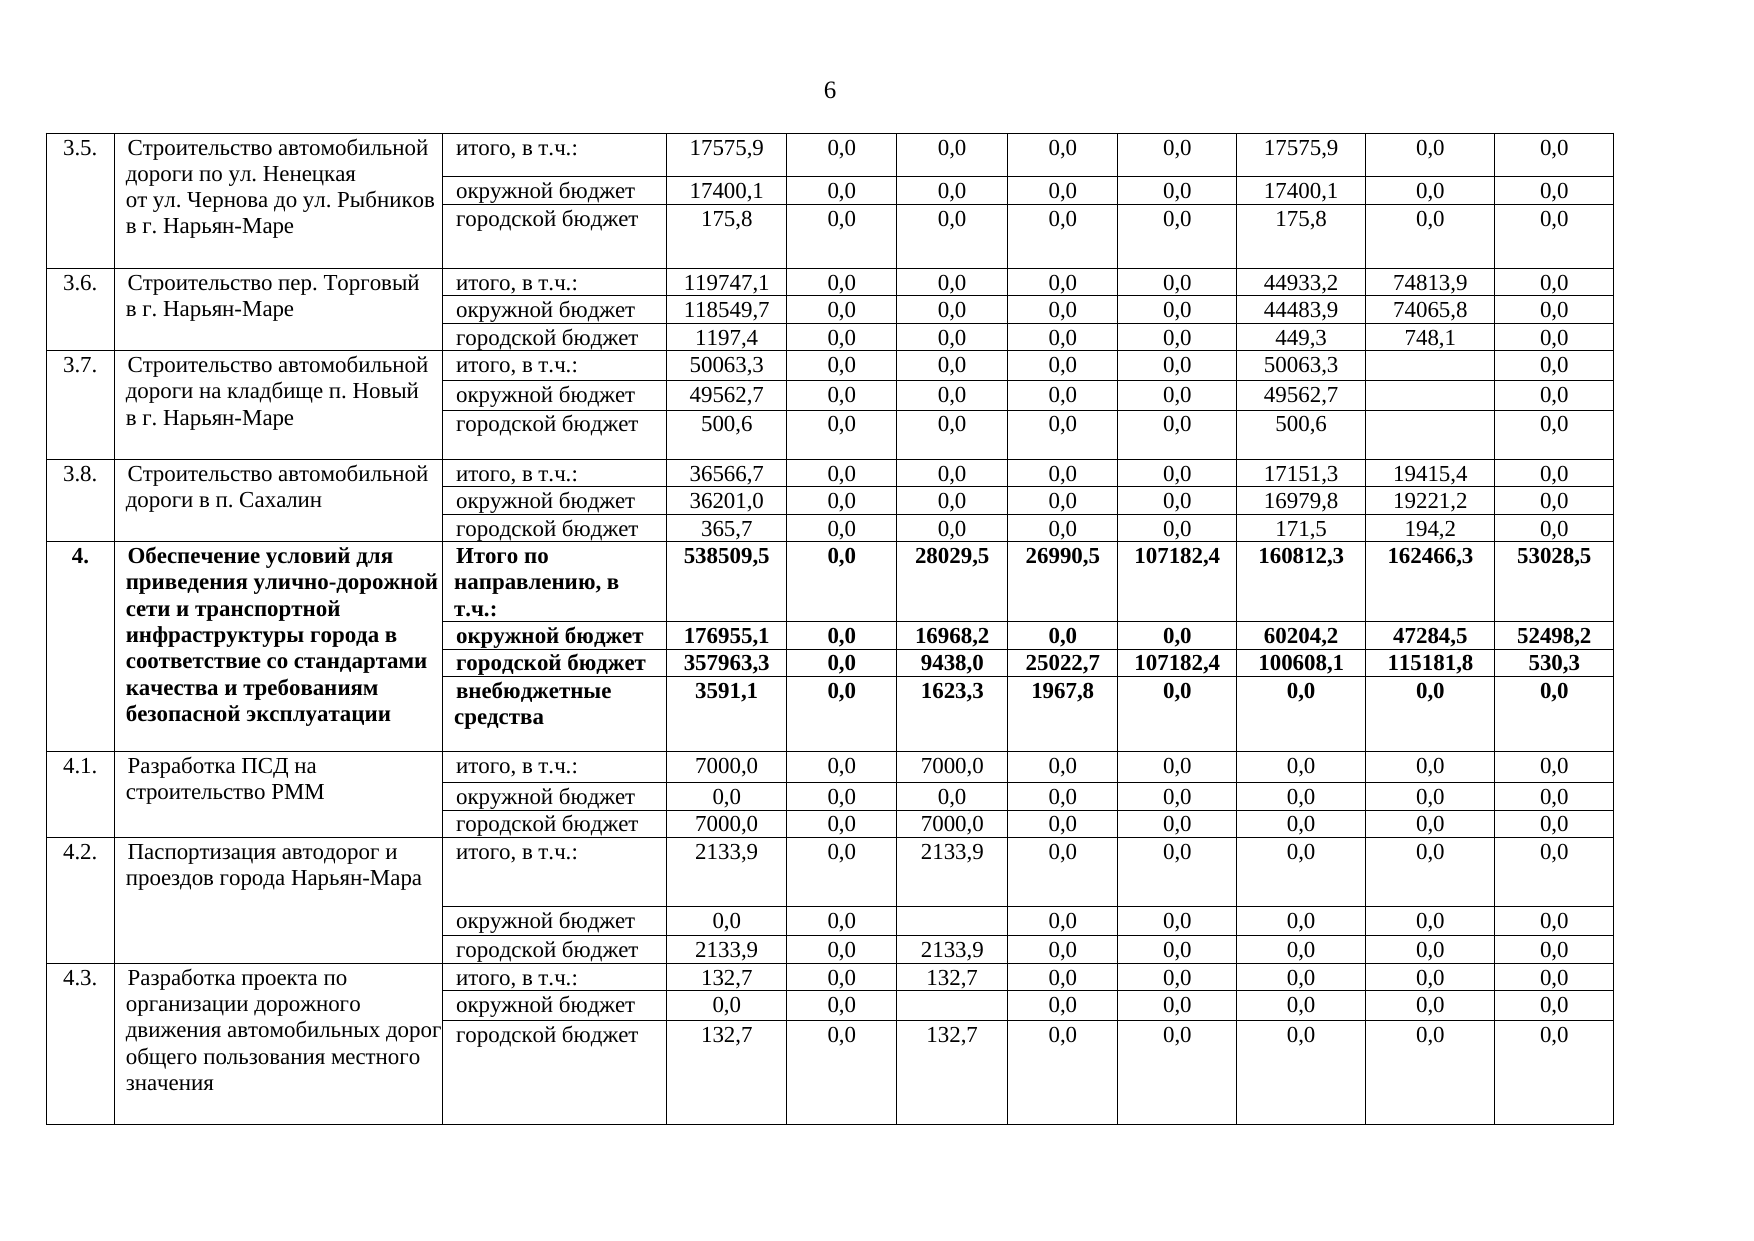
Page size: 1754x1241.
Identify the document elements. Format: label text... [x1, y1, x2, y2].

table_cell 0,0 [1118, 381, 1236, 409]
table_cell 160812,3 [1237, 542, 1365, 621]
table_cell 0,0 [787, 324, 896, 350]
table_cell 748,1 [1366, 324, 1494, 350]
table_cell городской бюджет [443, 811, 666, 837]
table_cell 0,0 [1008, 622, 1117, 648]
table_cell 175,8 [667, 205, 786, 268]
table_cell 4.3. [47, 964, 114, 1124]
table_cell итого, в т.ч.: [443, 752, 666, 782]
table_cell 0,0 [1008, 907, 1117, 935]
table_cell Строительство автомобильной дороги по ул. Ненецкая от ул. Чернова до ул. Рыбников в г. Нарьян-Маре [115, 134, 442, 268]
table_cell 0,0 [1118, 515, 1236, 541]
table_cell 19221,2 [1366, 487, 1494, 513]
table_cell итого, в т.ч.: [443, 351, 666, 380]
table_cell Строительство автомобильной дороги в п. Сахалин [115, 460, 442, 541]
table_cell 0,0 [1118, 838, 1236, 906]
table_cell городской бюджет [443, 411, 666, 459]
table_cell 17575,9 [667, 134, 786, 176]
table_cell 0,0 [787, 381, 896, 409]
table_cell 49562,7 [1237, 381, 1365, 409]
table_cell 0,0 [787, 487, 896, 513]
table_cell 0,0 [1118, 622, 1236, 648]
table_cell [1366, 411, 1494, 459]
table_cell итого, в т.ч.: [443, 460, 666, 486]
table_cell 3.5. [47, 134, 114, 268]
table_cell 0,0 [1495, 411, 1613, 459]
table_cell 9438,0 [897, 650, 1007, 676]
table_cell 0,0 [1118, 752, 1236, 782]
table_cell городской бюджет [443, 515, 666, 541]
table_cell 0,0 [787, 542, 896, 621]
table_cell 0,0 [897, 487, 1007, 513]
table_cell 0,0 [897, 205, 1007, 268]
table_cell 0,0 [1495, 907, 1613, 935]
table_cell 530,3 [1495, 650, 1613, 676]
table_cell 0,0 [1008, 269, 1117, 295]
table_cell 1197,4 [667, 324, 786, 350]
table_cell 0,0 [1008, 936, 1117, 963]
table_cell 449,3 [1237, 324, 1365, 350]
table_cell 0,0 [787, 677, 896, 751]
table_cell 118549,7 [667, 296, 786, 322]
table_cell 0,0 [787, 515, 896, 541]
table_cell 3591,1 [667, 677, 786, 751]
table_cell 7000,0 [667, 752, 786, 782]
table_cell 0,0 [1118, 811, 1236, 837]
table_cell 0,0 [1495, 460, 1613, 486]
table_cell Итого по направлению, в т.ч.: [443, 542, 666, 621]
table_cell городской бюджет [443, 205, 666, 268]
table_cell 0,0 [1237, 964, 1365, 990]
table_cell 0,0 [1118, 134, 1236, 176]
table_cell [897, 907, 1007, 935]
table_cell городской бюджет [443, 650, 666, 676]
table_cell 0,0 [1366, 907, 1494, 935]
table_cell 175,8 [1237, 205, 1365, 268]
table_cell итого, в т.ч.: [443, 964, 666, 990]
table_cell 0,0 [1366, 752, 1494, 782]
table_cell итого, в т.ч.: [443, 269, 666, 295]
table_cell 0,0 [1118, 205, 1236, 268]
table_cell 0,0 [787, 296, 896, 322]
table_cell 0,0 [897, 177, 1007, 204]
table_cell 0,0 [1118, 487, 1236, 513]
table_cell 176955,1 [667, 622, 786, 648]
table_cell 17400,1 [1237, 177, 1365, 204]
table_cell 0,0 [897, 460, 1007, 486]
table_cell 107182,4 [1118, 650, 1236, 676]
table_cell 0,0 [1495, 177, 1613, 204]
table_cell 0,0 [1495, 677, 1613, 751]
table_cell 132,7 [897, 1021, 1007, 1124]
table_cell 0,0 [787, 134, 896, 176]
table_cell окружной бюджет [443, 783, 666, 809]
table_cell 500,6 [667, 411, 786, 459]
table_cell 0,0 [1008, 964, 1117, 990]
table_cell 3.7. [47, 351, 114, 459]
table_cell 7000,0 [897, 811, 1007, 837]
table_cell 0,0 [1495, 487, 1613, 513]
table_cell 0,0 [1237, 811, 1365, 837]
table_cell [897, 991, 1007, 1020]
table_cell 0,0 [787, 411, 896, 459]
table_cell окружной бюджет [443, 177, 666, 204]
table_cell 25022,7 [1008, 650, 1117, 676]
table_cell 171,5 [1237, 515, 1365, 541]
table_cell 2133,9 [667, 838, 786, 906]
table_cell 49562,7 [667, 381, 786, 409]
table_cell 0,0 [1495, 838, 1613, 906]
table_cell 0,0 [1495, 964, 1613, 990]
table_cell 0,0 [1366, 936, 1494, 963]
table_cell 0,0 [1118, 1021, 1236, 1124]
table_cell 0,0 [1366, 783, 1494, 809]
table_cell Разработка ПСД на строительство РММ [115, 752, 442, 837]
table_cell 0,0 [1495, 783, 1613, 809]
table_cell 0,0 [897, 134, 1007, 176]
table_cell 0,0 [1495, 381, 1613, 409]
table_cell 2133,9 [897, 936, 1007, 963]
table_cell 7000,0 [667, 811, 786, 837]
table_cell 0,0 [1118, 936, 1236, 963]
table_cell 0,0 [1495, 936, 1613, 963]
table_cell 0,0 [1495, 134, 1613, 176]
table_cell 0,0 [1008, 177, 1117, 204]
table_cell Строительство автомобильной дороги на кладбище п. Новый в г. Нарьян-Маре [115, 351, 442, 459]
table_cell 4. [47, 542, 114, 751]
table_cell 0,0 [1008, 752, 1117, 782]
table_cell 0,0 [787, 936, 896, 963]
table_cell 44483,9 [1237, 296, 1365, 322]
table_cell 0,0 [1118, 351, 1236, 380]
table_cell 0,0 [1495, 351, 1613, 380]
table_cell 52498,2 [1495, 622, 1613, 648]
table_cell 74813,9 [1366, 269, 1494, 295]
table_cell итого, в т.ч.: [443, 134, 666, 176]
table_cell окружной бюджет [443, 991, 666, 1020]
table_cell 0,0 [1008, 460, 1117, 486]
table_cell 0,0 [1495, 1021, 1613, 1124]
table_cell Обеспечение условий для приведения улично-дорожной сети и транспортной инфраструктуры города в соответствие со стандартами качества и требованиям безопасной эксплуатации [115, 542, 442, 751]
table_cell 17151,3 [1237, 460, 1365, 486]
table_cell 1623,3 [897, 677, 1007, 751]
table_cell 0,0 [1495, 205, 1613, 268]
table_cell 7000,0 [897, 752, 1007, 782]
table_cell 0,0 [1008, 515, 1117, 541]
table_cell 0,0 [1118, 907, 1236, 935]
table_cell 0,0 [897, 515, 1007, 541]
table_cell 0,0 [787, 269, 896, 295]
table_cell 36566,7 [667, 460, 786, 486]
table_cell 0,0 [1008, 296, 1117, 322]
table_cell 0,0 [897, 381, 1007, 409]
table_cell 0,0 [1495, 752, 1613, 782]
table_cell 0,0 [1008, 411, 1117, 459]
table_cell 0,0 [1008, 838, 1117, 906]
table_cell 53028,5 [1495, 542, 1613, 621]
table_cell окружной бюджет [443, 381, 666, 409]
table_cell 0,0 [1495, 991, 1613, 1020]
table_cell 50063,3 [1237, 351, 1365, 380]
table_cell 0,0 [1366, 991, 1494, 1020]
table_cell 0,0 [1495, 811, 1613, 837]
table_cell 0,0 [897, 411, 1007, 459]
table_cell 0,0 [897, 351, 1007, 380]
table_cell 0,0 [1237, 936, 1365, 963]
table_cell 0,0 [1495, 296, 1613, 322]
table_cell 44933,2 [1237, 269, 1365, 295]
table_cell внебюджетные средства [443, 677, 666, 751]
table_cell 19415,4 [1366, 460, 1494, 486]
table_cell окружной бюджет [443, 487, 666, 513]
table_cell 0,0 [1237, 1021, 1365, 1124]
table_cell 0,0 [787, 964, 896, 990]
table_cell 60204,2 [1237, 622, 1365, 648]
table_cell 0,0 [1366, 811, 1494, 837]
table_cell 0,0 [1008, 324, 1117, 350]
table_cell 0,0 [897, 269, 1007, 295]
table_cell городской бюджет [443, 1021, 666, 1124]
table_cell 4.2. [47, 838, 114, 963]
table_cell 357963,3 [667, 650, 786, 676]
table_cell Разработка проекта по организации дорожного движения автомобильных дорог общего пользования местного значения [115, 964, 442, 1124]
table_cell 36201,0 [667, 487, 786, 513]
table_cell 0,0 [1495, 269, 1613, 295]
table_cell 0,0 [1118, 296, 1236, 322]
table_cell 3.6. [47, 269, 114, 350]
table_cell 132,7 [667, 1021, 786, 1124]
table_cell 0,0 [1118, 177, 1236, 204]
table_cell 17575,9 [1237, 134, 1365, 176]
table_cell 0,0 [1495, 515, 1613, 541]
table_cell окружной бюджет [443, 622, 666, 648]
table_cell 2133,9 [667, 936, 786, 963]
table_cell 0,0 [1366, 205, 1494, 268]
table_cell 100608,1 [1237, 650, 1365, 676]
table_cell 28029,5 [897, 542, 1007, 621]
table_cell 47284,5 [1366, 622, 1494, 648]
table_cell [1366, 381, 1494, 409]
table_cell 0,0 [1008, 811, 1117, 837]
table_cell 0,0 [787, 838, 896, 906]
table_cell 0,0 [1118, 964, 1236, 990]
table_cell 0,0 [1118, 411, 1236, 459]
table_cell 0,0 [1237, 907, 1365, 935]
table_cell 162466,3 [1366, 542, 1494, 621]
table_cell 0,0 [787, 811, 896, 837]
table_cell 0,0 [787, 650, 896, 676]
table_cell 0,0 [667, 991, 786, 1020]
table_cell 0,0 [1366, 964, 1494, 990]
table_cell итого, в т.ч.: [443, 838, 666, 906]
table_cell 2133,9 [897, 838, 1007, 906]
table_cell 0,0 [1366, 177, 1494, 204]
table_cell 0,0 [667, 783, 786, 809]
table_cell 0,0 [1237, 991, 1365, 1020]
table_cell 0,0 [897, 783, 1007, 809]
table_cell 0,0 [1008, 1021, 1117, 1124]
table_cell 74065,8 [1366, 296, 1494, 322]
table_cell 0,0 [1495, 324, 1613, 350]
table_cell 0,0 [897, 296, 1007, 322]
table_cell 3.8. [47, 460, 114, 541]
table_cell 0,0 [1118, 783, 1236, 809]
table_cell 115181,8 [1366, 650, 1494, 676]
table_cell 0,0 [1118, 991, 1236, 1020]
table_cell 0,0 [1118, 460, 1236, 486]
table_cell городской бюджет [443, 324, 666, 350]
table_cell окружной бюджет [443, 907, 666, 935]
table_cell 0,0 [1008, 205, 1117, 268]
table_cell 0,0 [1118, 269, 1236, 295]
table_cell 107182,4 [1118, 542, 1236, 621]
table_cell 194,2 [1366, 515, 1494, 541]
table_cell 0,0 [787, 622, 896, 648]
table_cell 500,6 [1237, 411, 1365, 459]
table_cell 0,0 [1237, 838, 1365, 906]
table_cell 0,0 [1008, 487, 1117, 513]
table_cell 16979,8 [1237, 487, 1365, 513]
table_cell 0,0 [1008, 991, 1117, 1020]
table_cell 119747,1 [667, 269, 786, 295]
table_cell 0,0 [1008, 134, 1117, 176]
table_cell 132,7 [897, 964, 1007, 990]
table_cell 0,0 [787, 907, 896, 935]
table_cell 0,0 [1008, 783, 1117, 809]
table_cell 0,0 [1118, 677, 1236, 751]
table_cell 0,0 [787, 177, 896, 204]
table_cell окружной бюджет [443, 296, 666, 322]
table_cell 365,7 [667, 515, 786, 541]
table_cell 0,0 [1366, 134, 1494, 176]
table_cell 0,0 [787, 783, 896, 809]
table_cell 132,7 [667, 964, 786, 990]
table_cell 0,0 [1237, 677, 1365, 751]
table_cell 0,0 [787, 752, 896, 782]
table_cell 0,0 [1237, 752, 1365, 782]
table_cell 0,0 [787, 205, 896, 268]
table_cell 0,0 [667, 907, 786, 935]
table_cell 0,0 [787, 991, 896, 1020]
table_cell 0,0 [787, 460, 896, 486]
table_cell 17400,1 [667, 177, 786, 204]
table_cell 0,0 [1008, 381, 1117, 409]
table_cell 50063,3 [667, 351, 786, 380]
table_cell 538509,5 [667, 542, 786, 621]
table_cell 0,0 [787, 351, 896, 380]
table_cell 4.1. [47, 752, 114, 837]
table_cell Паспортизация автодорог и проездов города Нарьян-Мара [115, 838, 442, 963]
table_cell 26990,5 [1008, 542, 1117, 621]
table_cell 0,0 [1366, 677, 1494, 751]
table_cell 0,0 [1366, 838, 1494, 906]
table_cell 0,0 [1366, 1021, 1494, 1124]
table_cell Строительство пер. Торговый в г. Нарьян-Маре [115, 269, 442, 350]
table_cell городской бюджет [443, 936, 666, 963]
table_cell [1366, 351, 1494, 380]
table_cell 16968,2 [897, 622, 1007, 648]
table_cell 0,0 [1118, 324, 1236, 350]
table_cell 0,0 [787, 1021, 896, 1124]
table_cell 1967,8 [1008, 677, 1117, 751]
table_cell 0,0 [1008, 351, 1117, 380]
table_cell 0,0 [1237, 783, 1365, 809]
table_cell 0,0 [897, 324, 1007, 350]
